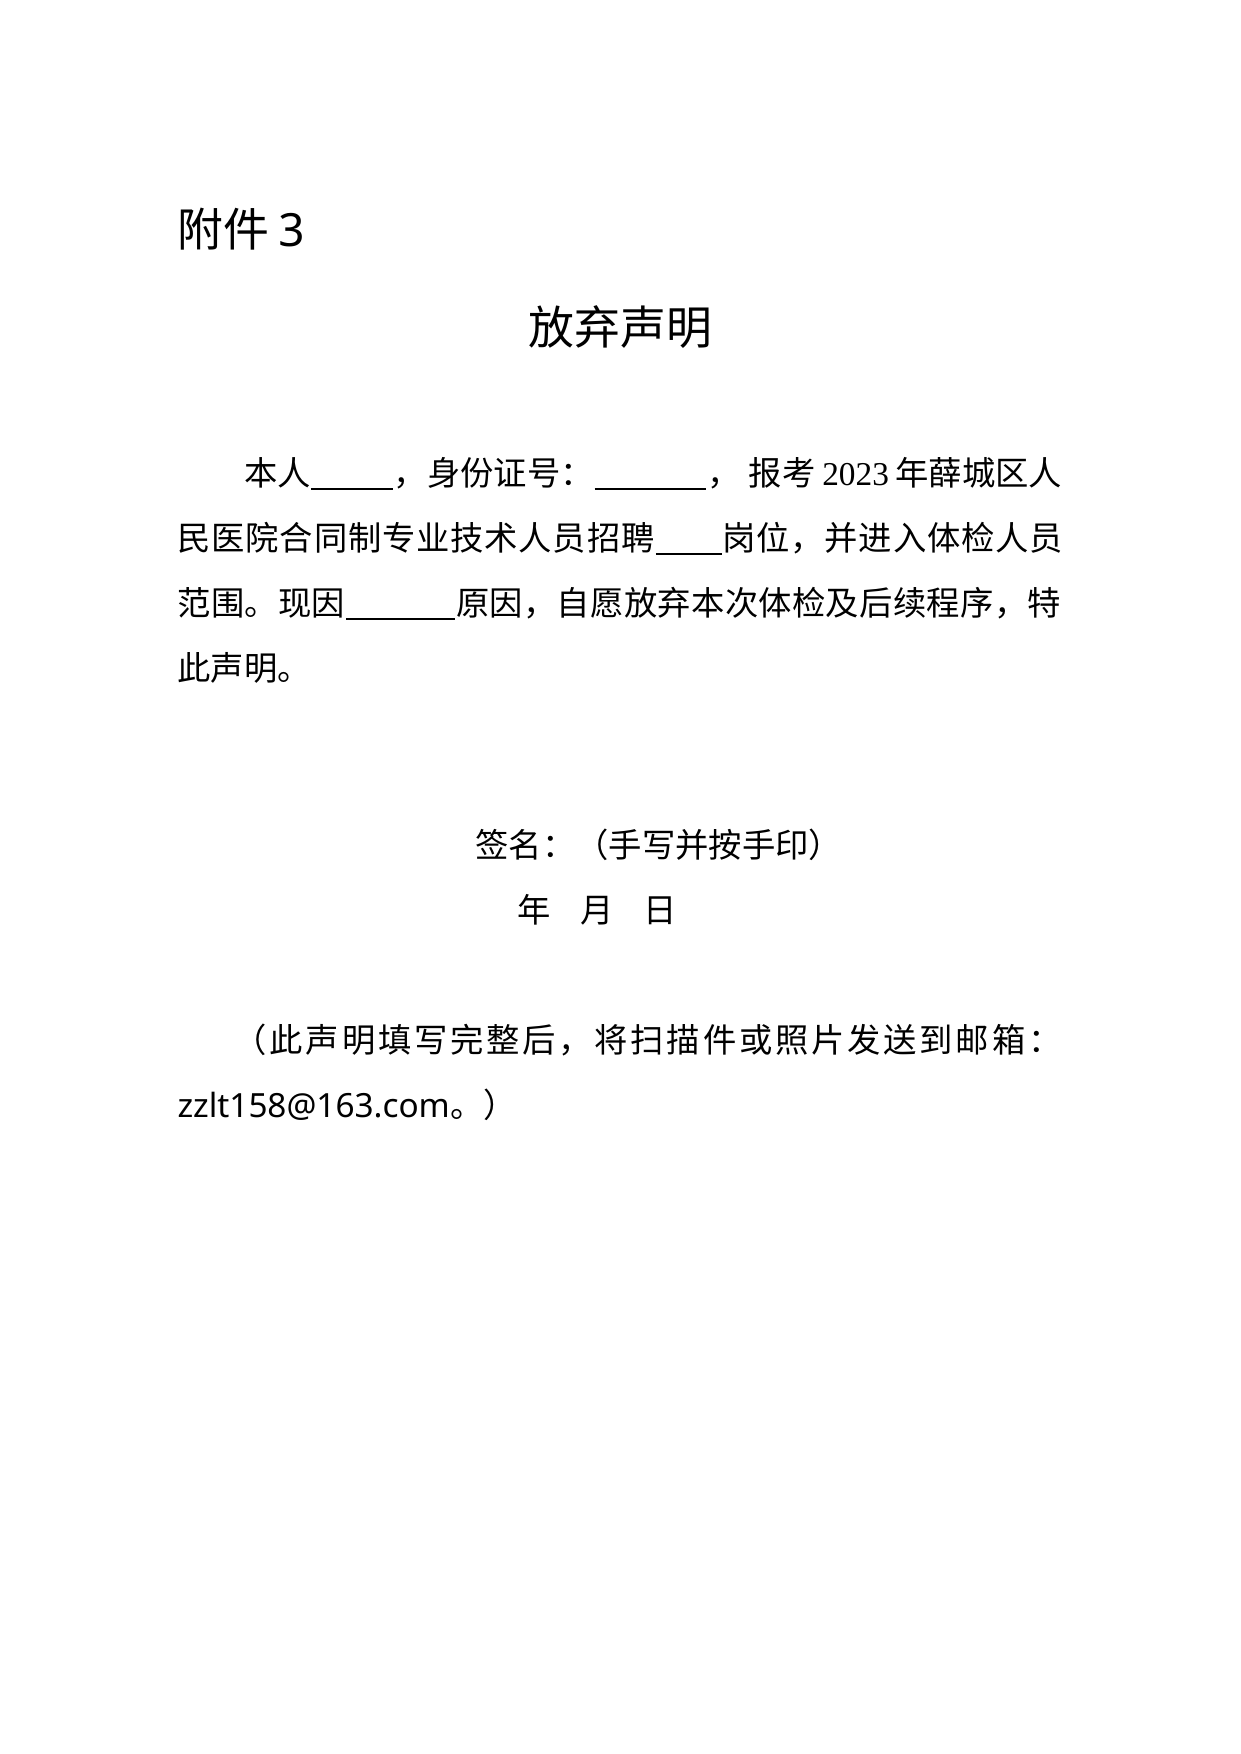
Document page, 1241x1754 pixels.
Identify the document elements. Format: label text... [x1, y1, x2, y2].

text 放弃声明 [177, 276, 1063, 373]
text （此声明填写完整后，将扫描件或照片发送到邮箱：zzlt158@163.com。） [177, 1005, 1063, 1135]
text 附件3 [177, 178, 1063, 276]
text 年 月 日 [177, 875, 1063, 940]
subtitle 本人 ，身份证号： ， 报考2023年薛城区人民医院合同制专业技术人员招聘 岗位，并进入体检人员范围。现因 原因，自愿放弃本次体检及后续程序，特此声明。 [177, 438, 1063, 698]
text 签名：（手写并按手印） [177, 810, 1063, 875]
